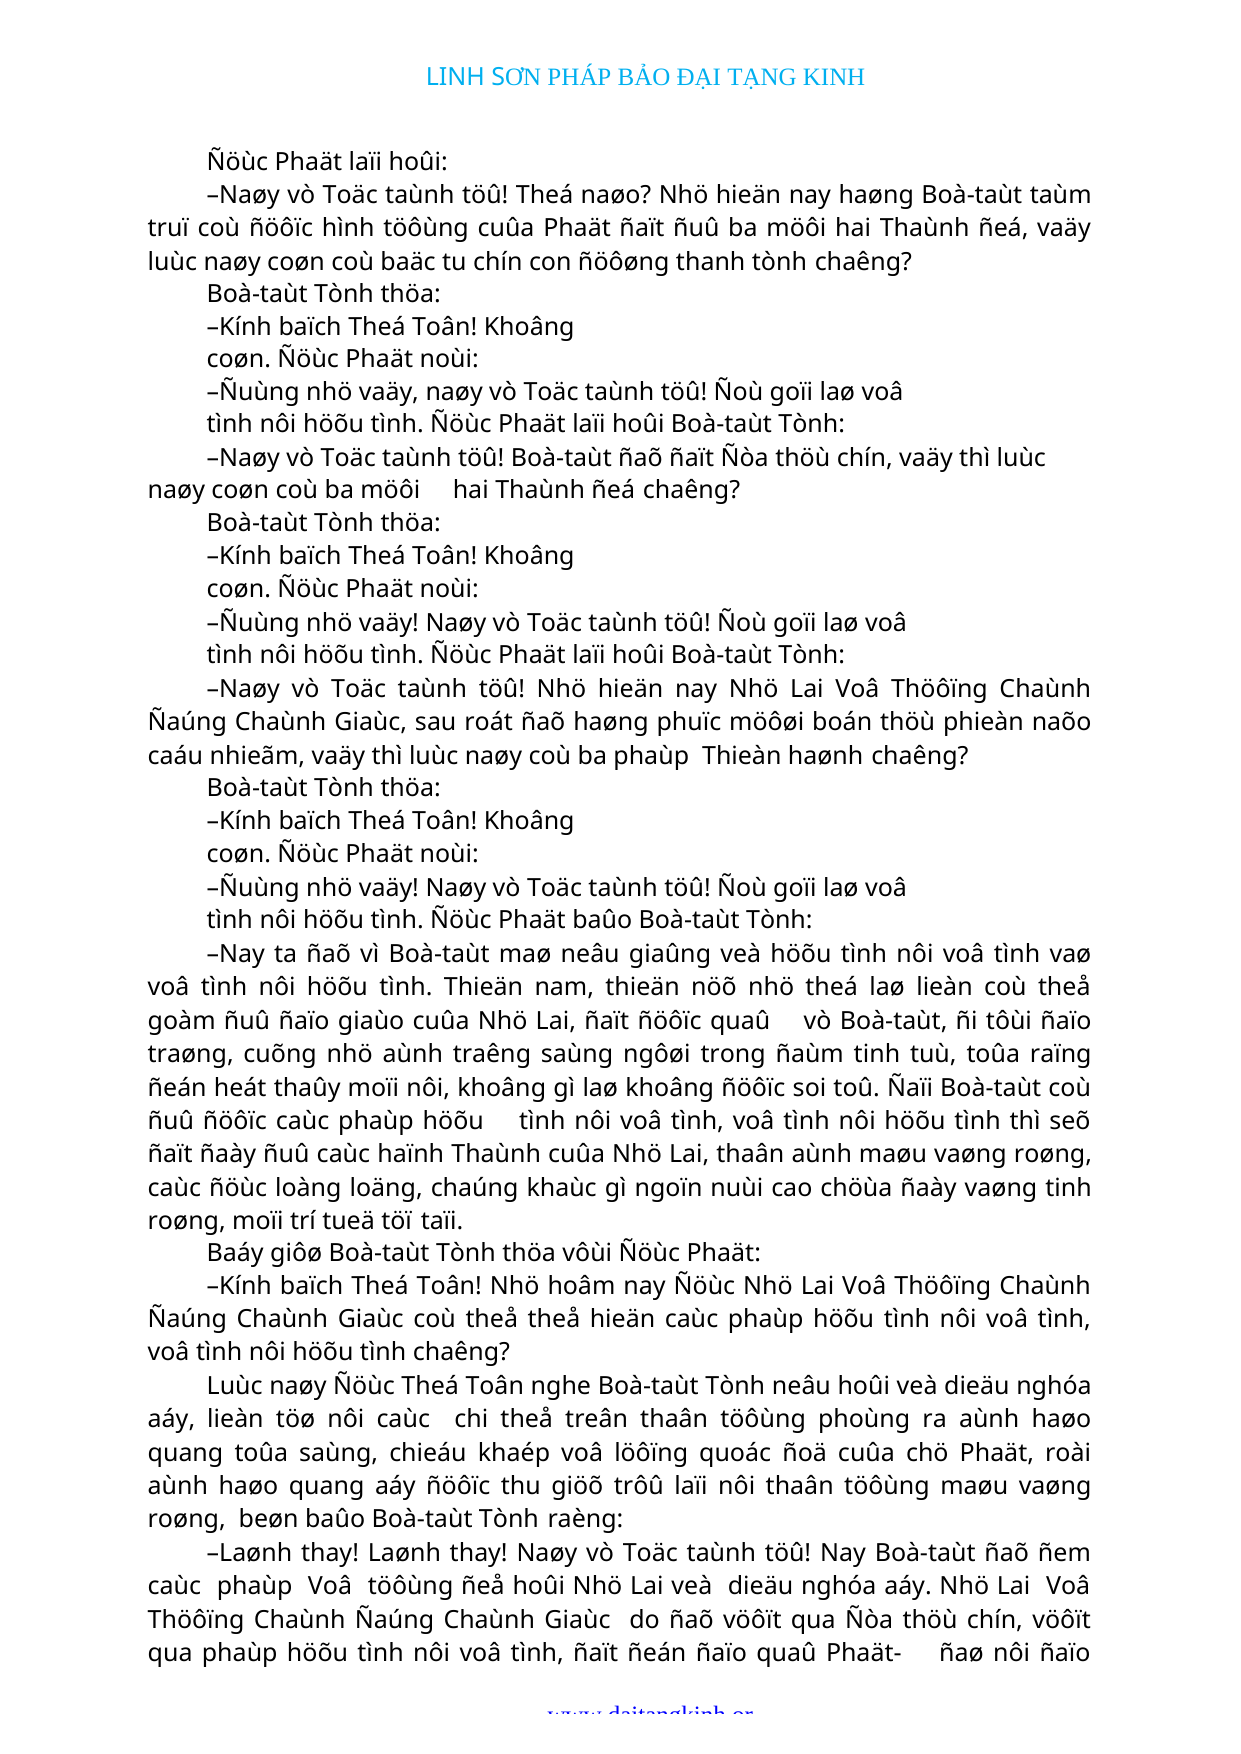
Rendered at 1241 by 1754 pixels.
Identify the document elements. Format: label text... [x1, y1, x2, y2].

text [147, 1535, 1093, 1669]
text Boà-taùt Tònh thöa: [206, 506, 1105, 538]
text –Naøy vò Toäc taùnh töû! Boà-taùt ñaõ ñaït Ñòa thöù chín, vaäy thì luùc naøy coøn coù ba möôi hai Thaùnh ñeá chaêng? [147, 441, 1068, 506]
text –Naøy vò Toäc taùnh töû! Theá naøo? Nhö hieän nay haøng Boà-taùt taùm truï coù ñöôïc hình töôùng cuûa Phaät ñaït ñuû ba möôi hai Thaùnh ñeá, vaäy luùc naøy coøn coù baäc tu chín con ñöôøng thanh tònh chaêng? [147, 177, 1093, 277]
text Baáy giôø Boà-taùt Tònh thöa vôùi Ñöùc Phaät: [206, 1237, 1105, 1268]
text Luùc naøy Ñöùc Theá Toân nghe Boà-taùt Tònh neâu hoûi veà dieäu nghóa aáy, lieàn töø nôi caùc chi theå treân thaân töôùng phoùng ra aùnh haøo quang toûa saùng, chieáu khaép voâ löôïng quoác ñoä cuûa chö Phaät, roài aùnh haøo quang aáy ñöôïc thu giöõ trôû laïi nôi thaân töôùng maøu vaøng roøng, beøn baûo Boà-taùt Tònh raèng: [147, 1368, 1093, 1535]
text –Ñuùng nhö vaäy! Naøy vò Toäc taùnh töû! Ñoù goïi laø voâ tình nôi höõu tình. Ñöùc Phaät baûo Boà-taùt Tònh: [206, 869, 919, 936]
text –Kính baïch Theá Toân! Khoâng coøn. Ñöùc Phaät noùi: [206, 538, 577, 604]
text Boà-taùt Tònh thöa: [206, 277, 1105, 309]
text –Ñuùng nhö vaäy, naøy vò Toäc taùnh töû! Ñoù goïi laø voâ tình nôi höõu tình. Ñöùc Phaät laïi hoûi Boà-taùt Tònh: [206, 375, 919, 440]
text –Kính baïch Theá Toân! Khoâng coøn. Ñöùc Phaät noùi: [206, 309, 577, 374]
text –Naøy vò Toäc taùnh töû! Nhö hieän nay Nhö Lai Voâ Thöôïng Chaùnh Ñaúng Chaùnh Giaùc, sau roát ñaõ haøng phuïc möôøi boán thöù phieàn naõo caáu nhieãm, vaäy thì luùc naøy coù ba phaùp Thieàn haønh chaêng? [147, 671, 1093, 771]
text Ñöùc Phaät laïi hoûi: [206, 145, 1105, 177]
text –Kính baïch Theá Toân! Nhö hoâm nay Ñöùc Nhö Lai Voâ Thöôïng Chaùnh Ñaúng Chaùnh Giaùc coù theå theå hieän caùc phaùp höõu tình nôi voâ tình, voâ tình nôi höõu tình chaêng? [147, 1268, 1092, 1368]
text –Nay ta ñaõ vì Boà-taùt maø neâu giaûng veà höõu tình nôi voâ tình vaø voâ tình nôi höõu tình. Thieän nam, thieän nöõ nhö theá laø lieàn coù theå goàm ñuû ñaïo giaùo cuûa Nhö Lai, ñaït ñöôïc quaû vò Boà-taùt, ñi tôùi ñaïo traøng, cuõng nhö aùnh traêng saùng ngôøi trong ñaùm tinh tuù, toûa raïng ñeán heát thaûy moïi nôi, khoâng gì laø khoâng ñöôïc soi toû. Ñaïi Boà-taùt coù ñuû ñöôïc caùc phaùp höõu tình nôi voâ tình, voâ tình nôi höõu tình thì seõ ñaït ñaày ñuû caùc haïnh Thaùnh cuûa Nhö Lai, thaân aùnh maøu vaøng roøng, caùc ñöùc loàng loäng, chaúng khaùc gì ngoïn nuùi cao chöùa ñaày vaøng tinh roøng, moïi trí tueä töï taïi. [147, 936, 1093, 1237]
text –Ñuùng nhö vaäy! Naøy vò Toäc taùnh töû! Ñoù goïi laø voâ tình nôi höõu tình. Ñöùc Phaät laïi hoûi Boà-taùt Tònh: [206, 604, 919, 671]
text Boà-taùt Tònh thöa: [206, 771, 1105, 803]
text –Kính baïch Theá Toân! Khoâng coøn. Ñöùc Phaät noùi: [206, 803, 577, 869]
